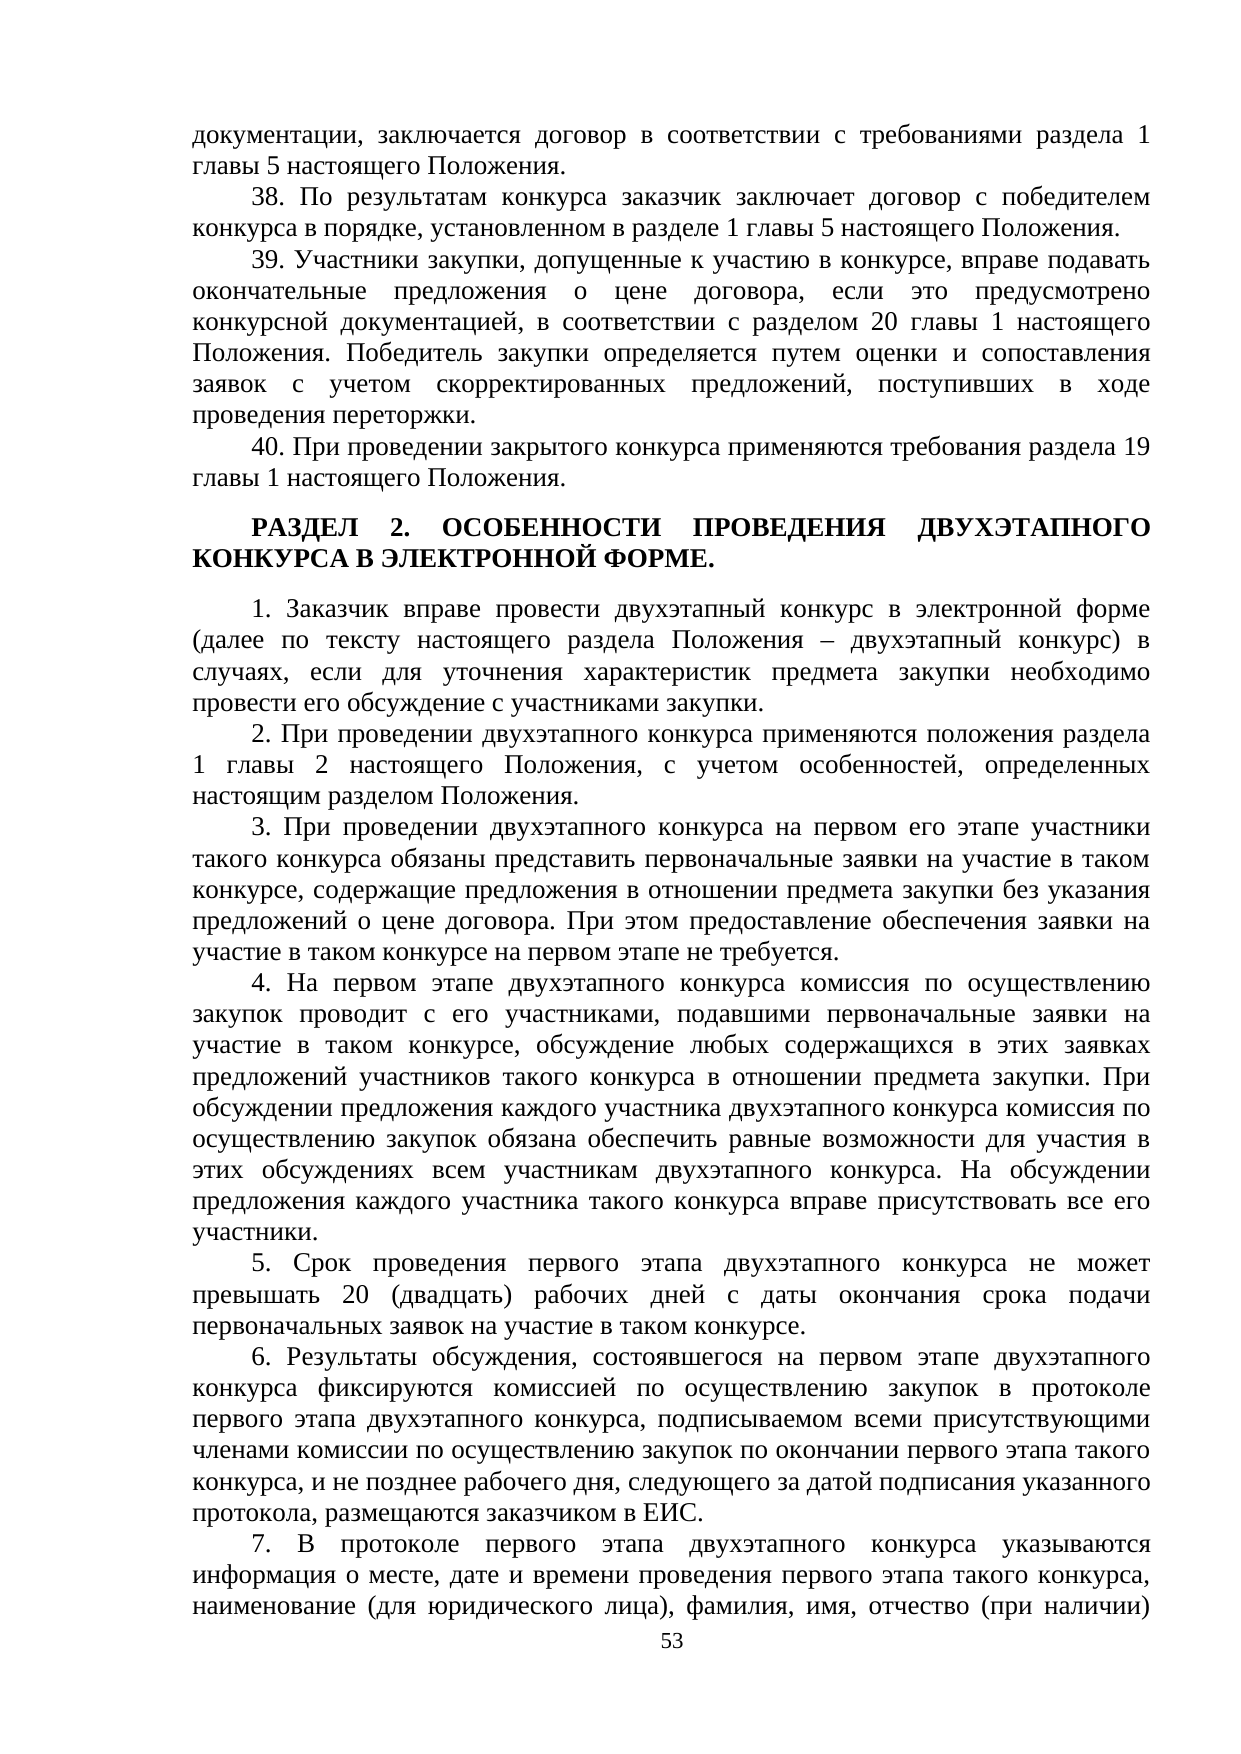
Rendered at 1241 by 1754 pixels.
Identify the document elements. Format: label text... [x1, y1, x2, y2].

text 4. На первом этапе двухэтапного конкурса комиссия по осуществлению закупок проводит с его участниками, подавшими первоначальные заявки на участие в таком конкурсе, обсуждение любых содержащихся в этих заявках предложений участников такого конкурса в отношении предмета закупки. При обсуждении предложения каждого участника двухэтапного конкурса комиссия по осуществлению закупок обязана обеспечить равные возможности для участия в этих обсуждениях всем участникам двухэтапного конкурса. На обсуждении предложения каждого участника такого конкурса вправе присутствовать все его участники. [192, 966, 1152, 1247]
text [192, 118, 1152, 180]
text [192, 1527, 1152, 1620]
text 39. Участники закупки, допущенные к участию в конкурсе, вправе подавать окончательные предложения о цене договора, если это предусмотрено конкурсной документацией, в соответствии с разделом 20 главы 1 настоящего Положения. Победитель закупки определяется путем оценки и сопоставления заявок с учетом скорректированных предложений, поступивших в ходе проведения переторжки. [192, 243, 1152, 429]
list 2. При проведении двухэтапного конкурса применяются положения раздела 1 главы 2 настоящего Положения, с учетом особенностей, определенных настоящим разделом Положения. [192, 717, 1152, 811]
list 3. При проведении двухэтапного конкурса на первом его этапе участники такого конкурса обязаны представить первоначальные заявки на участие в таком конкурсе, содержащие предложения в отношении предмета закупки без указания предложений о цене договора. При этом предоставление обеспечения заявки на участие в таком конкурсе на первом этапе не требуется. [192, 811, 1152, 966]
text РАЗДЕЛ 2. ОСОБЕННОСТИ ПРОВЕДЕНИЯ ДВУХЭТАПНОГО КОНКУРСА В ЭЛЕКТРОННОЙ ФОРМЕ. [192, 511, 1152, 573]
text 40. При проведении закрытого конкурса применяются требования раздела 19 главы 1 настоящего Положения. [192, 429, 1152, 492]
text 5. Срок проведения первого этапа двухэтапного конкурса не может превышать 20 (двадцать) рабочих дней с даты окончания срока подачи первоначальных заявок на участие в таком конкурсе. [192, 1247, 1152, 1340]
text 1. Заказчик вправе провести двухэтапный конкурс в электронной форме (далее по тексту настоящего раздела Положения – двухэтапный конкурс) в случаях, если для уточнения характеристик предмета закупки необходимо провести его обсуждение с участниками закупки. [192, 592, 1152, 717]
text 38. По результатам конкурса заказчик заключает договор с победителем конкурса в порядке, установленном в разделе 1 главы 5 настоящего Положения. [192, 180, 1152, 243]
text 6. Результаты обсуждения, состоявшегося на первом этапе двухэтапного конкурса фиксируются комиссией по осуществлению закупок в протоколе первого этапа двухэтапного конкурса, подписываемом всеми присутствующими членами комиссии по осуществлению закупок по окончании первого этапа такого конкурса, и не позднее рабочего дня, следующего за датой подписания указанного протокола, размещаются заказчиком в ЕИС. [192, 1340, 1152, 1527]
